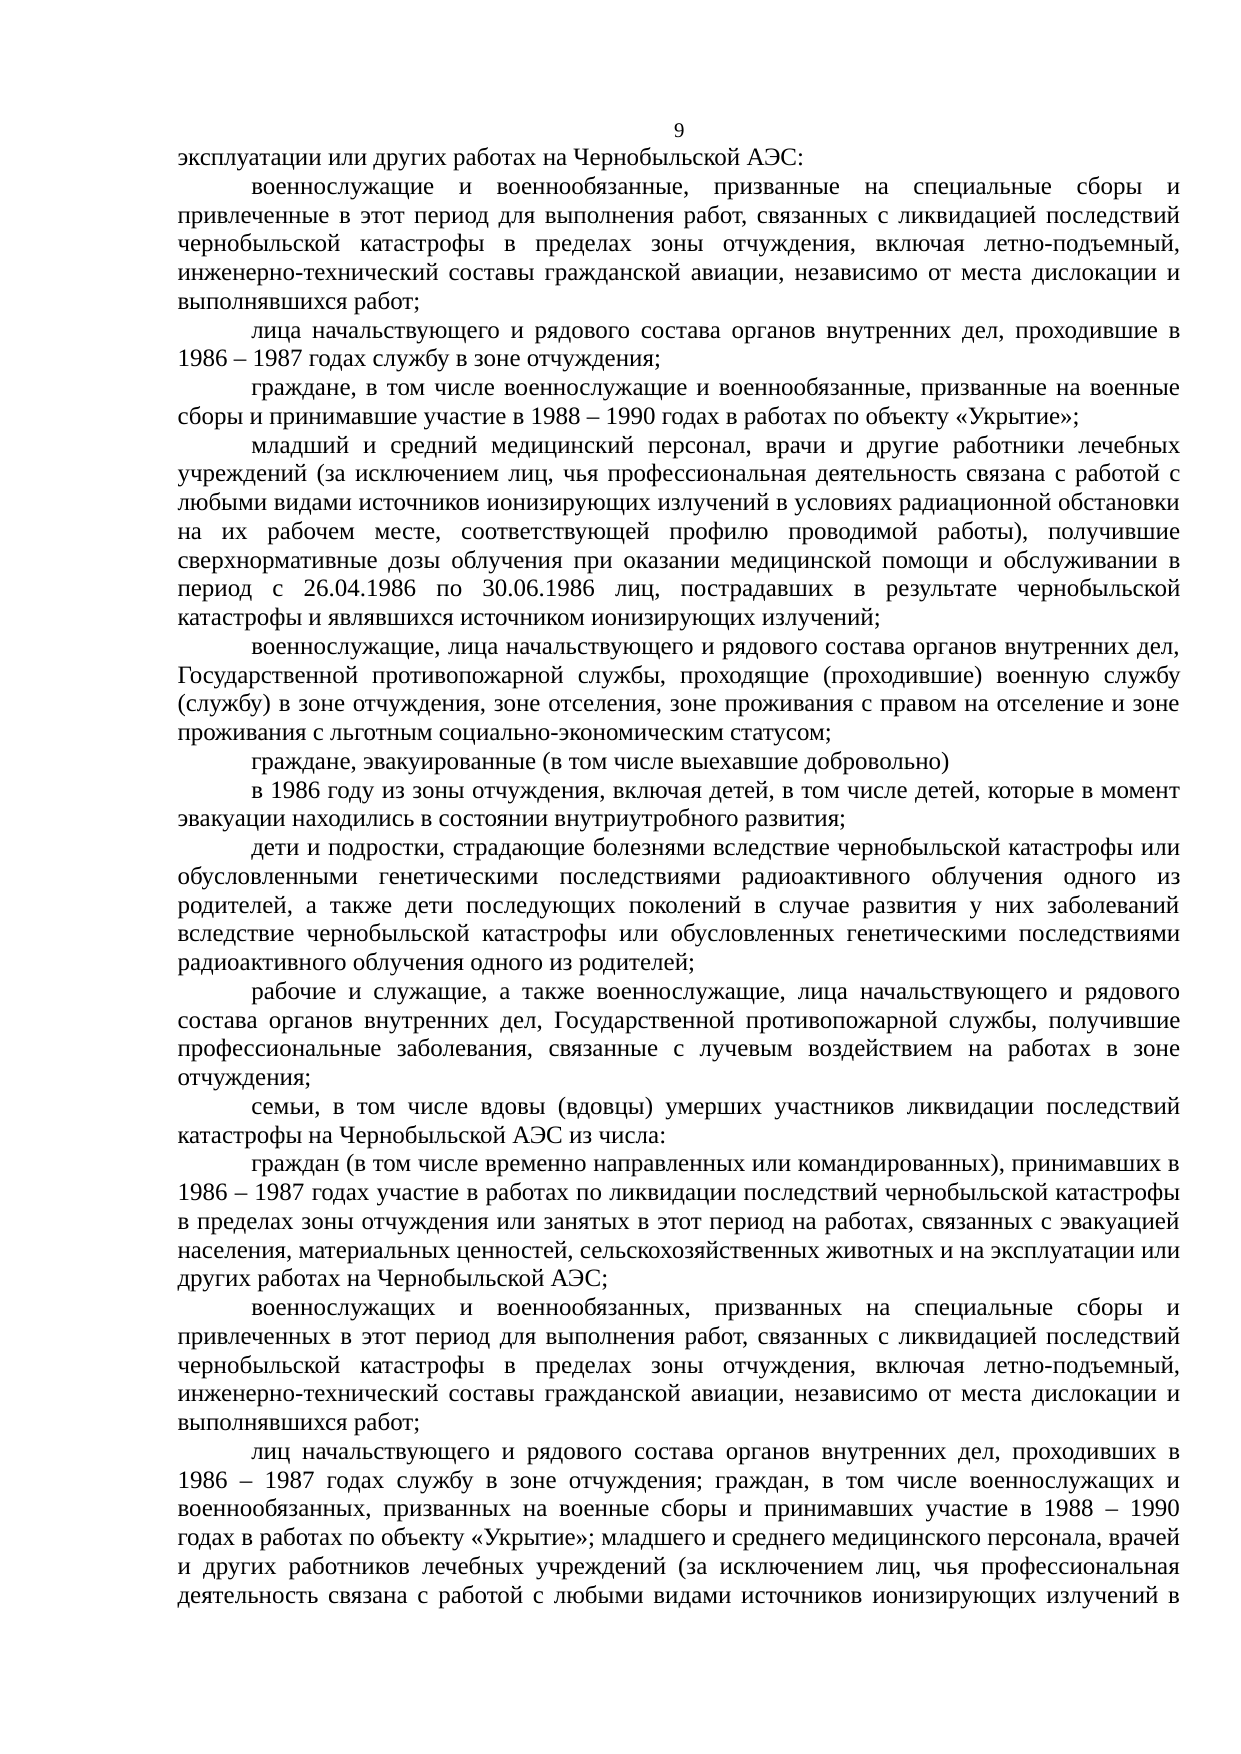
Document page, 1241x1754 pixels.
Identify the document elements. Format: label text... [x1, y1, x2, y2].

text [177, 1436, 1181, 1608]
text младший и средний медицинский персонал, врачи и другие работники лечебных учреждений (за исключением лиц, чья профессиональная деятельность связана с работой с любыми видами источников ионизирующих излучений в условиях радиационной обстановки на их рабочем месте, соответствующей профилю проводимой работы), получившие сверхнормативные дозы облучения при оказании медицинской помощи и обслуживании в период с 26.04.1986 по 30.06.1986 лиц, пострадавших в результате чернобыльской катастрофы и являвшихся источником ионизирующих излучений; [177, 430, 1181, 631]
text семьи, в том числе вдовы (вдовцы) умерших участников ликвидации последствий катастрофы на Чернобыльской АЭС из числа: [177, 1091, 1181, 1148]
text в 1986 году из зоны отчуждения, включая детей, в том числе детей, которые в момент эвакуации находились в состоянии внутриутробного развития; [177, 775, 1181, 832]
text граждане, в том числе военнослужащие и военнообязанные, призванные на военные сборы и принимавшие участие в 1988 – 1990 годах в работах по объекту «Укрытие»; [177, 372, 1181, 430]
text дети и подростки, страдающие болезнями вследствие чернобыльской катастрофы или обусловленными генетическими последствиями радиоактивного облучения одного из родителей, а также дети последующих поколений в случае развития у них заболеваний вследствие чернобыльской катастрофы или обусловленных генетическими последствиями радиоактивного облучения одного из родителей; [177, 832, 1181, 976]
text военнослужащие и военнообязанные, призванные на специальные сборы и привлеченные в этот период для выполнения работ, связанных с ликвидацией последствий чернобыльской катастрофы в пределах зоны отчуждения, включая летно-подъемный, инженерно-технический составы гражданской авиации, независимо от места дислокации и выполнявшихся работ; [177, 171, 1181, 315]
text военнослужащих и военнообязанных, призванных на специальные сборы и привлеченных в этот период для выполнения работ, связанных с ликвидацией последствий чернобыльской катастрофы в пределах зоны отчуждения, включая летно-подъемный, инженерно-технический составы гражданской авиации, независимо от места дислокации и выполнявшихся работ; [177, 1292, 1181, 1436]
text лица начальствующего и рядового состава органов внутренних дел, проходившие в 1986 – 1987 годах службу в зоне отчуждения; [177, 315, 1181, 372]
text военнослужащие, лица начальствующего и рядового состава органов внутренних дел, Государственной противопожарной службы, проходящие (проходившие) военную службу (службу) в зоне отчуждения, зоне отселения, зоне проживания с правом на отселение и зоне проживания с льготным социально-экономическим статусом; [177, 631, 1181, 746]
text граждан (в том числе временно направленных или командированных), принимавших в 1986 – 1987 годах участие в работах по ликвидации последствий чернобыльской катастрофы в пределах зоны отчуждения или занятых в этот период на работах, связанных с эвакуацией населения, материальных ценностей, сельскохозяйственных животных и на эксплуатации или других работах на Чернобыльской АЭС; [177, 1148, 1181, 1292]
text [177, 142, 1181, 171]
text граждане, эвакуированные (в том числе выехавшие добровольно) [177, 746, 1181, 775]
text рабочие и служащие, а также военнослужащие, лица начальствующего и рядового состава органов внутренних дел, Государственной противопожарной службы, получившие профессиональные заболевания, связанные с лучевым воздействием на работах в зоне отчуждения; [177, 976, 1181, 1091]
